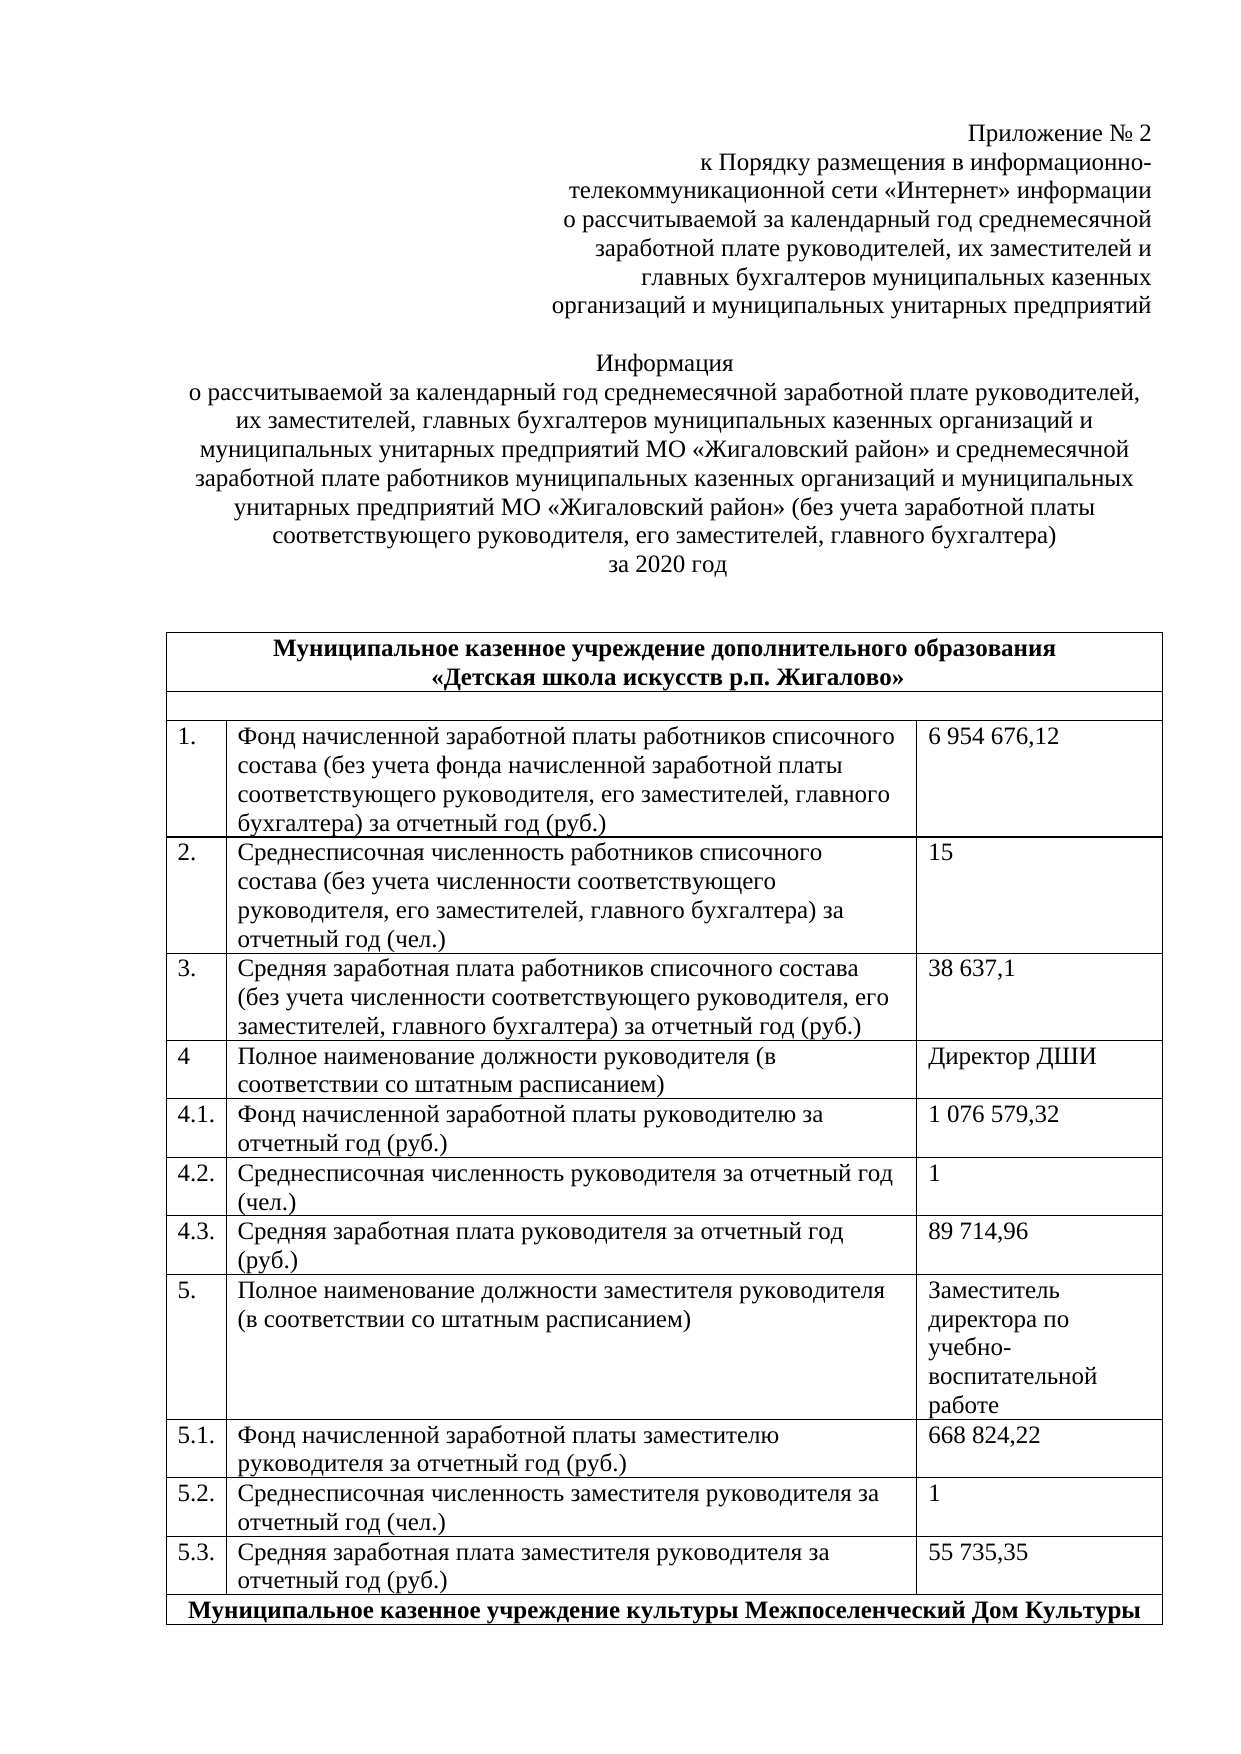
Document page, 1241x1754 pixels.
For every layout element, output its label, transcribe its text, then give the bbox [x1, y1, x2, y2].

table_cell 4.3. [167, 1216, 226, 1274]
table_cell Полное наименование должности руководителя (в соответствии со штатным расписанием) [227, 1041, 916, 1098]
table_cell 4.1. [167, 1099, 226, 1157]
table_cell 1 [917, 1158, 1162, 1215]
text телекоммуникационной сети «Интернет» информации [177, 176, 1152, 204]
text о рассчитываемой за календарный год среднемесячной заработной плате руководителей, их заместителей, главных бухгалтеров муниципальных казенных организаций и муниципальных унитарных предприятий МО «Жигаловский район» и среднемесячной заработной плате работников муниципальных казенных организаций и муниципальных унитарных предприятий МО «Жигаловский район» (без учета заработной платы соответствующего руководителя, его заместителей, главного бухгалтера) [177, 377, 1152, 549]
table_cell 3. [167, 954, 226, 1040]
text Информация [177, 348, 1152, 377]
table_cell 4.2. [167, 1158, 226, 1215]
table_cell Среднесписочная численность работников списочного состава (без учета численности соответствующего руководителя, его заместителей, главного бухгалтера) за отчетный год (чел.) [227, 838, 916, 952]
table_cell Полное наименование должности заместителя руководителя (в соответствии со штатным расписанием) [227, 1275, 916, 1419]
text за 2020 год [177, 549, 1152, 578]
table_cell 15 [917, 838, 1162, 952]
table_cell 1. [167, 721, 226, 836]
table_cell 5. [167, 1275, 226, 1419]
table_cell 89 714,96 [917, 1216, 1162, 1274]
table_cell [167, 692, 1162, 720]
table_cell 55 735,35 [917, 1537, 1162, 1594]
text заработной плате руководителей, их заместителей и [177, 233, 1152, 262]
text к Порядку размещения в информационно- [177, 147, 1152, 176]
table_cell Фонд начисленной заработной платы руководителю за отчетный год (руб.) [227, 1099, 916, 1157]
text о рассчитываемой за календарный год среднемесячной [177, 204, 1152, 233]
table_cell 668 824,22 [917, 1420, 1162, 1477]
table_cell Директор ДШИ [917, 1041, 1162, 1098]
table_cell Средняя заработная плата заместителя руководителя за отчетный год (руб.) [227, 1537, 916, 1594]
table_cell 4 [167, 1041, 226, 1098]
text главных бухгалтеров муниципальных казенных [177, 262, 1152, 291]
table_cell Среднесписочная численность руководителя за отчетный год (чел.) [227, 1158, 916, 1215]
table_cell Фонд начисленной заработной платы работников списочного состава (без учета фонда начисленной заработной платы соответствующего руководителя, его заместителей, главного бухгалтера) за отчетный год (руб.) [227, 721, 916, 836]
table_cell Средняя заработная плата работников списочного состава (без учета численности соответствующего руководителя, его заместителей, главного бухгалтера) за отчетный год (руб.) [227, 954, 916, 1040]
table_cell 5.1. [167, 1420, 226, 1477]
table_cell Фонд начисленной заработной платы заместителю руководителя за отчетный год (руб.) [227, 1420, 916, 1477]
table_cell 5.2. [167, 1478, 226, 1536]
table_cell 2. [167, 838, 226, 952]
table_cell Среднесписочная численность заместителя руководителя за отчетный год (чел.) [227, 1478, 916, 1536]
table_cell Средняя заработная плата руководителя за отчетный год (руб.) [227, 1216, 916, 1274]
table_cell 6 954 676,12 [917, 721, 1162, 836]
table_cell 1 076 579,32 [917, 1099, 1162, 1157]
table_header Муниципальное казенное учреждение дополнительного образования «Детская школа искусств р.п. Жигалово» [167, 633, 1162, 691]
table_cell 1 [917, 1478, 1162, 1536]
table_cell 5.3. [167, 1537, 226, 1594]
table_cell Заместитель директора по учебно-воспитательной работе [917, 1275, 1162, 1419]
table_cell Муниципальное казенное учреждение культуры Межпоселенческий Дом Культуры [167, 1595, 1162, 1624]
table_cell 38 637,1 [917, 954, 1162, 1040]
text организаций и муниципальных унитарных предприятий [177, 291, 1152, 319]
text Приложение № 2 [177, 118, 1152, 147]
